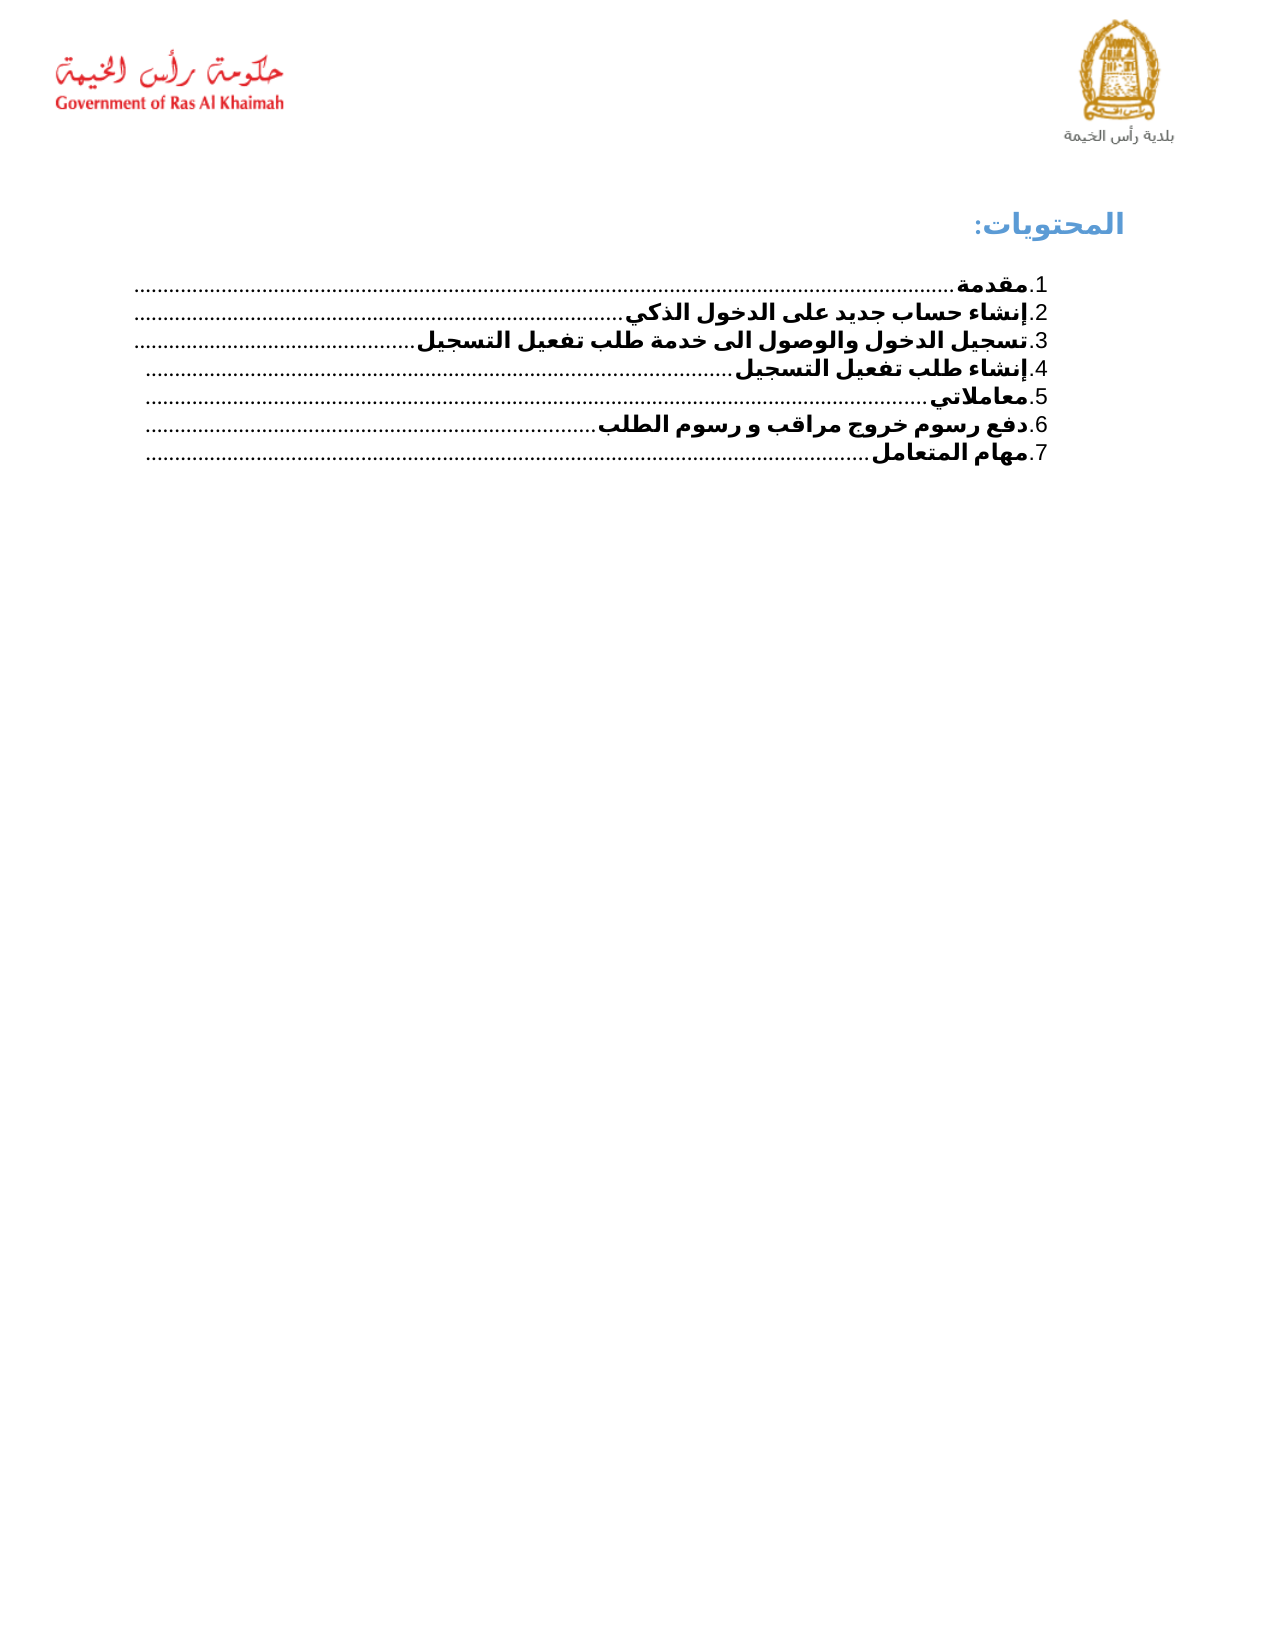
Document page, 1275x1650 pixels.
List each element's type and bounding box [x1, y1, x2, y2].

picture [26, 39, 311, 131]
picture [1045, 17, 1181, 153]
